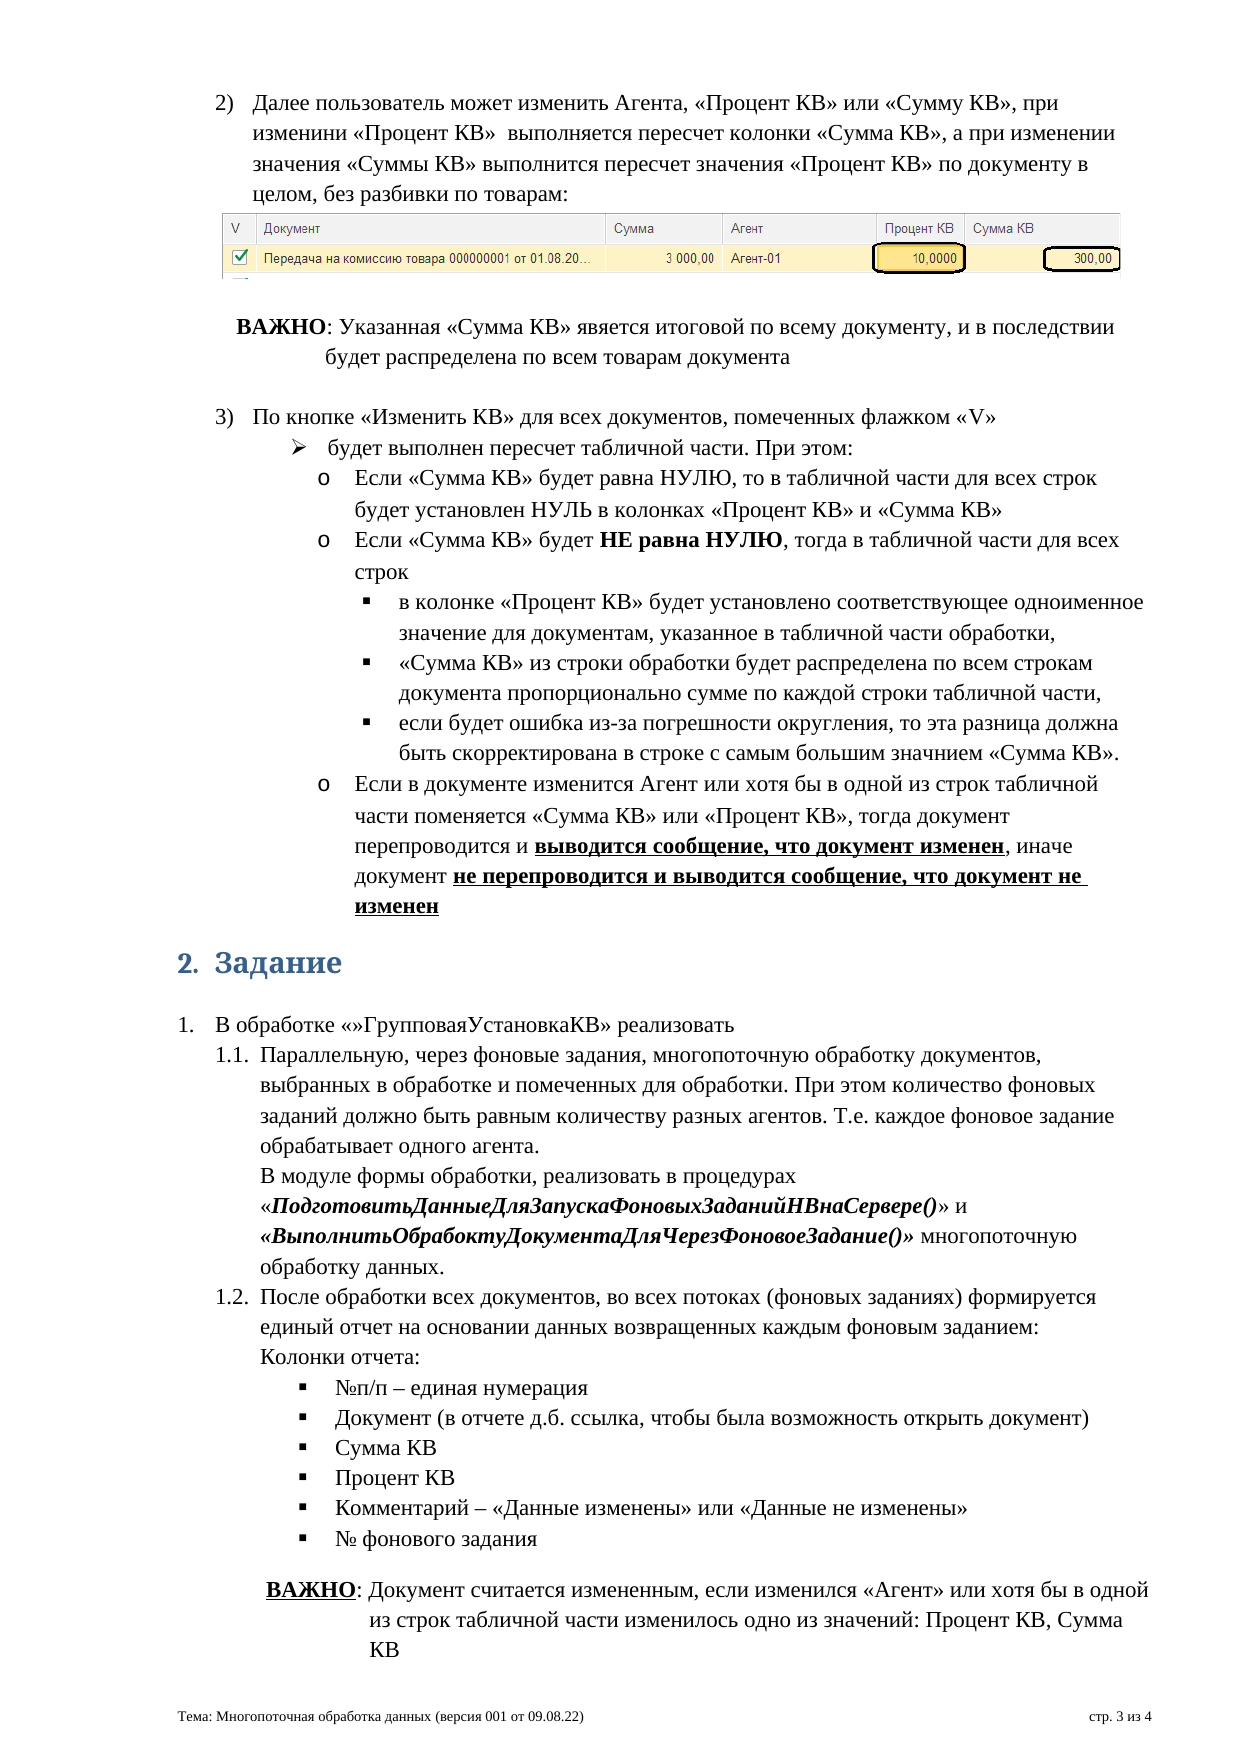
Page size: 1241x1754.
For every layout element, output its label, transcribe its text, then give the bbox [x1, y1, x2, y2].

list После обработки всех документов, во всех потоках (фоновых заданиях) формируется единый отчет на основании данных возвращенных каждым фоновым заданием: [215, 1283, 1152, 1339]
list Сумма КВ [297, 1434, 1152, 1460]
text ВАЖНО: Документ считается измененным, если изменился «Агент» или хотя бы в одной из строк табличной части изменилось одно из значений: Процент КВ, Сумма КВ [266, 1576, 1152, 1662]
list Далее пользователь может изменить Агента, «Процент КВ» или «Сумму КВ», при изменини «Процент КВ» выполняется пересчет колонки «Сумма КВ», а при изменении значения «Суммы КВ» выполнится пересчет значения «Процент КВ» по документу в целом, без разбивки по товарам: [215, 89, 1152, 206]
list «Сумма КВ» из строки обработки будет распределена по всем строкам документа пропорционально сумме по каждой строки табличной части, [361, 649, 1152, 705]
list № фонового задания [297, 1525, 1152, 1551]
list По кнопке «Изменить КВ» для всех документов, помеченных флажком «V» [215, 403, 1152, 430]
list Документ (в отчете д.б. ссылка, чтобы была возможность открыть документ) [297, 1404, 1152, 1430]
list Процент КВ [297, 1464, 1152, 1491]
list Параллельную, через фоновые задания, многопоточную обработку документов, выбранных в обработке и помеченных для обработки. При этом количество фоновых заданий должно быть равным количеству разных агентов. Т.е. каждое фоновое задание обрабатывает одного агента. [215, 1041, 1152, 1158]
list Комментарий – «Данные изменены» или «Данные не изменены» [297, 1494, 1152, 1521]
list В модуле формы обработки, реализовать в процедурах «ПодготовитьДанныеДляЗапускаФоновыхЗаданийНВнаСервере()» и «ВыполнитьОбрабоктуДокументаДляЧерезФоновоеЗадание()» многопоточную обработку данных. [260, 1162, 1152, 1279]
list если будет ошибка из-за погрешности округления, то эта разница должна быть скорректирована в строке с самым большим значнием «Сумма КВ». [361, 709, 1152, 766]
subtitle Задание [177, 948, 1152, 981]
list В обработке «»ГрупповаяУстановкаКВ» реализовать [177, 1011, 1152, 1037]
list Если «Сумма КВ» будет равна НУЛЮ, то в табличной части для всех строк будет установлен НУЛЬ в колонках «Процент КВ» и «Сумма КВ» [317, 464, 1152, 522]
list в колонке «Процент КВ» будет установлено соответствующее одноименное значение для документам, указанное в табличной части обработки, [361, 588, 1152, 645]
list ВАЖНО: Указанная «Сумма КВ» явяется итоговой по всему документу, и в последствии будет распределена по всем товарам документа [236, 313, 1152, 369]
list №п/п – единая нумерация [297, 1374, 1152, 1400]
list Если «Сумма КВ» будет НЕ равна НУЛЮ, тогда в табличной части для всех строк [317, 526, 1152, 584]
list Колонки отчета: [260, 1343, 1152, 1370]
list Если в документе изменится Агент или хотя бы в одной из строк табличной части поменяется «Сумма КВ» или «Процент КВ», тогда документ перепроводится и выводится сообщение, что документ изменен, иначе документ не перепроводится и выводится сообщение, что документ не изменен [317, 770, 1152, 919]
picture [221, 210, 1121, 279]
list будет выполнен пересчет табличной части. При этом: [290, 434, 1152, 460]
